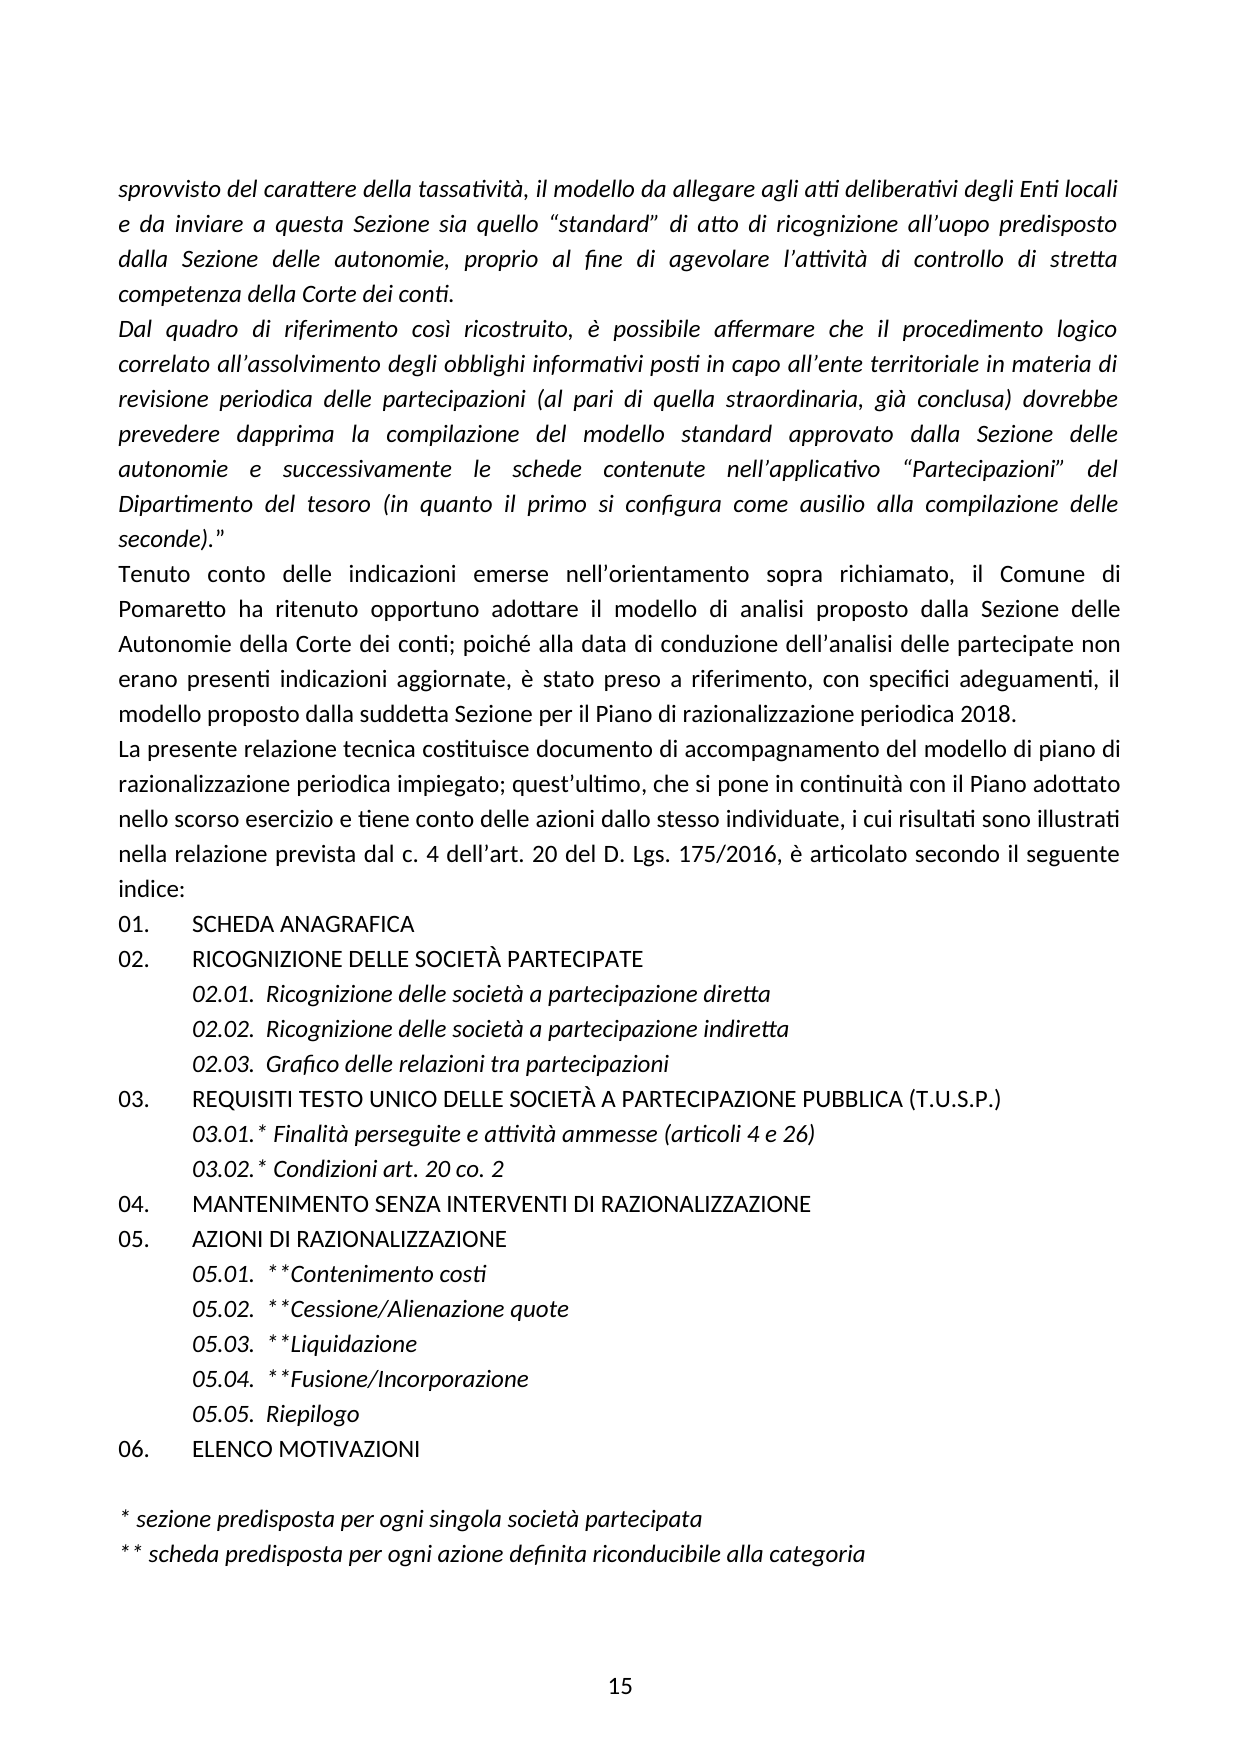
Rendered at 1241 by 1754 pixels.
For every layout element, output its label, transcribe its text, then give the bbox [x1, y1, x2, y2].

text 02.01. Ricognizione delle società a partecipazione diretta [118, 978, 1122, 1009]
text 05.05. Riepilogo [118, 1398, 1122, 1429]
text 04. MANTENIMENTO SENZA INTERVENTI DI RAZIONALIZZAZIONE [118, 1188, 1122, 1219]
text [118, 173, 1122, 309]
text 05.01. **Contenimento costi [118, 1258, 1122, 1289]
text 05.03. **Liquidazione [118, 1328, 1122, 1359]
text 03.02.* Condizioni art. 20 co. 2 [118, 1153, 1122, 1184]
text 02.02. Ricognizione delle società a partecipazione indiretta [118, 1013, 1122, 1044]
text Dal quadro di riferimento così ricostruito, è possibile affermare che il procedimento logico correlato all’assolvimento degli obblighi informativi posti in capo all’ente territoriale in materia di revisione periodica delle partecipazioni (al pari di quella straordinaria, già conclusa) dovrebbe prevedere dapprima la compilazione del modello standard approvato dalla Sezione delle autonomie e successivamente le schede contenute nell’applicativo “Partecipazioni” del Dipartimento del tesoro (in quanto il primo si configura come ausilio alla compilazione delle seconde).” [118, 313, 1122, 554]
text * sezione predisposta per ogni singola società partecipata [118, 1503, 1122, 1534]
text 05.02. **Cessione/Alienazione quote [118, 1293, 1122, 1324]
text 05. AZIONI DI RAZIONALIZZAZIONE [118, 1223, 1122, 1254]
text 02.03. Grafico delle relazioni tra partecipazioni [118, 1048, 1122, 1079]
text 06. ELENCO MOTIVAZIONI [118, 1433, 1122, 1464]
text 03. REQUISITI TESTO UNICO DELLE SOCIETÀ A PARTECIPAZIONE PUBBLICA (T.U.S.P.) [118, 1083, 1122, 1114]
text La presente relazione tecnica costituisce documento di accompagnamento del modello di piano di razionalizzazione periodica impiegato; quest’ultimo, che si pone in continuità con il Piano adottato nello scorso esercizio e tiene conto delle azioni dallo stesso individuate, i cui risultati sono illustrati nella relazione prevista dal c. 4 dell’art. 20 del D. Lgs. 175/2016, è articolato secondo il seguente indice: [118, 733, 1122, 904]
text 03.01.* Finalità perseguite e attività ammesse (articoli 4 e 26) [118, 1118, 1122, 1149]
text 05.04. **Fusione/Incorporazione [118, 1363, 1122, 1394]
text ** scheda predisposta per ogni azione definita riconducibile alla categoria [118, 1538, 1122, 1569]
text 02. RICOGNIZIONE DELLE SOCIETÀ PARTECIPATE [118, 943, 1122, 974]
text 01. SCHEDA ANAGRAFICA [118, 908, 1122, 939]
text Tenuto conto delle indicazioni emerse nell’orientamento sopra richiamato, il Comune di Pomaretto ha ritenuto opportuno adottare il modello di analisi proposto dalla Sezione delle Autonomie della Corte dei conti; poiché alla data di conduzione dell’analisi delle partecipate non erano presenti indicazioni aggiornate, è stato preso a riferimento, con specifici adeguamenti, il modello proposto dalla suddetta Sezione per il Piano di razionalizzazione periodica 2018. [118, 558, 1122, 729]
